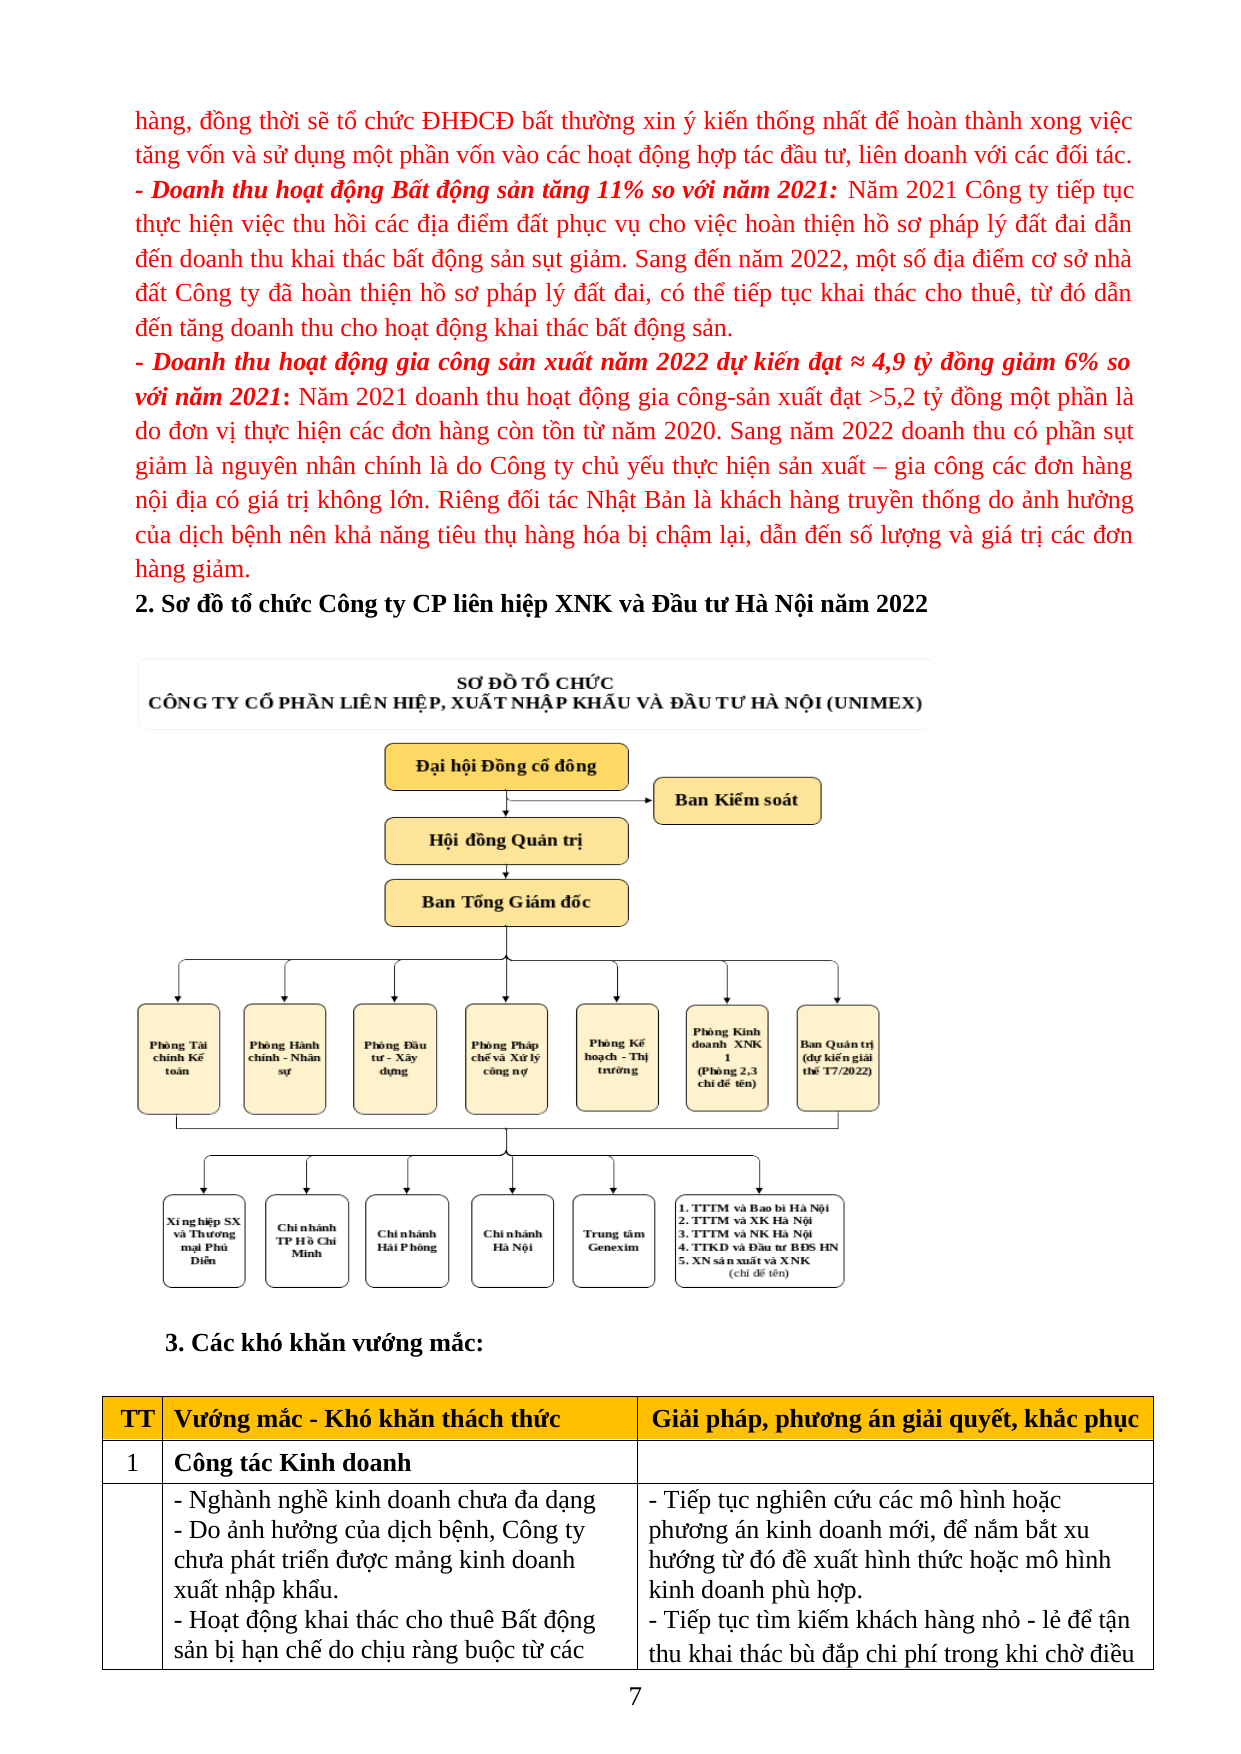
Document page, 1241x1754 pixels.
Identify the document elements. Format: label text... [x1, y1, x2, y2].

table_header Vướng mắc - Khó khăn thách thức [163, 1397, 637, 1439]
table_header TT [103, 1397, 162, 1439]
text - Doanh thu hoạt động Bất động sản tăng 11% so với năm 2021: Năm 2021 Công ty tiếp tục thực hiện việc thu hồi các địa điểm đất phục vụ cho việc hoàn thiện hồ sơ pháp lý đất đai dẫn đến doanh thu khai thác bất động sản sụt giảm. Sang đến năm 2022, một số địa điểm cơ sở nhà đất Công ty đã hoàn thiện hồ sơ pháp lý đất đai, có thể tiếp tục khai thác cho thuê, từ đó dẫn đến tăng doanh thu cho hoạt động khai thác bất động sản. [135, 174, 1135, 342]
table_cell Công tác Kinh doanh [163, 1441, 637, 1483]
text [135, 105, 1135, 169]
table_cell [638, 1441, 1153, 1483]
table_cell [103, 1484, 162, 1668]
text 2. Sơ đồ tổ chức Công ty CP liên hiệp XNK và Đầu tư Hà Nội năm 2022 [135, 588, 1135, 618]
text 3. Các khó khăn vướng mắc: [135, 1327, 1135, 1357]
table_cell 1 [103, 1441, 162, 1483]
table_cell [638, 1484, 1153, 1668]
text - Doanh thu hoạt động gia công sản xuất năm 2022 dự kiến đạt ≈ 4,9 tỷ đồng giảm 6% so với năm 2021: Năm 2021 doanh thu hoạt động gia công-sản xuất đạt >5,2 tỷ đồng một phần là do đơn vị thực hiện các đơn hàng còn tồn từ năm 2020. Sang năm 2022 doanh thu có phần sụt giảm là nguyên nhân chính là do Công ty chủ yếu thực hiện sản xuất – gia công các đơn hàng nội địa có giá trị không lớn. Riêng đối tác Nhật Bản là khách hàng truyền thống do ảnh hưởng của dịch bệnh nên khả năng tiêu thụ hàng hóa bị chậm lại, dẫn đến số lượng và giá trị các đơn hàng giảm. [135, 346, 1135, 583]
table_header Giải pháp, phương án giải quyết, khắc phục [638, 1397, 1153, 1439]
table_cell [163, 1484, 637, 1668]
